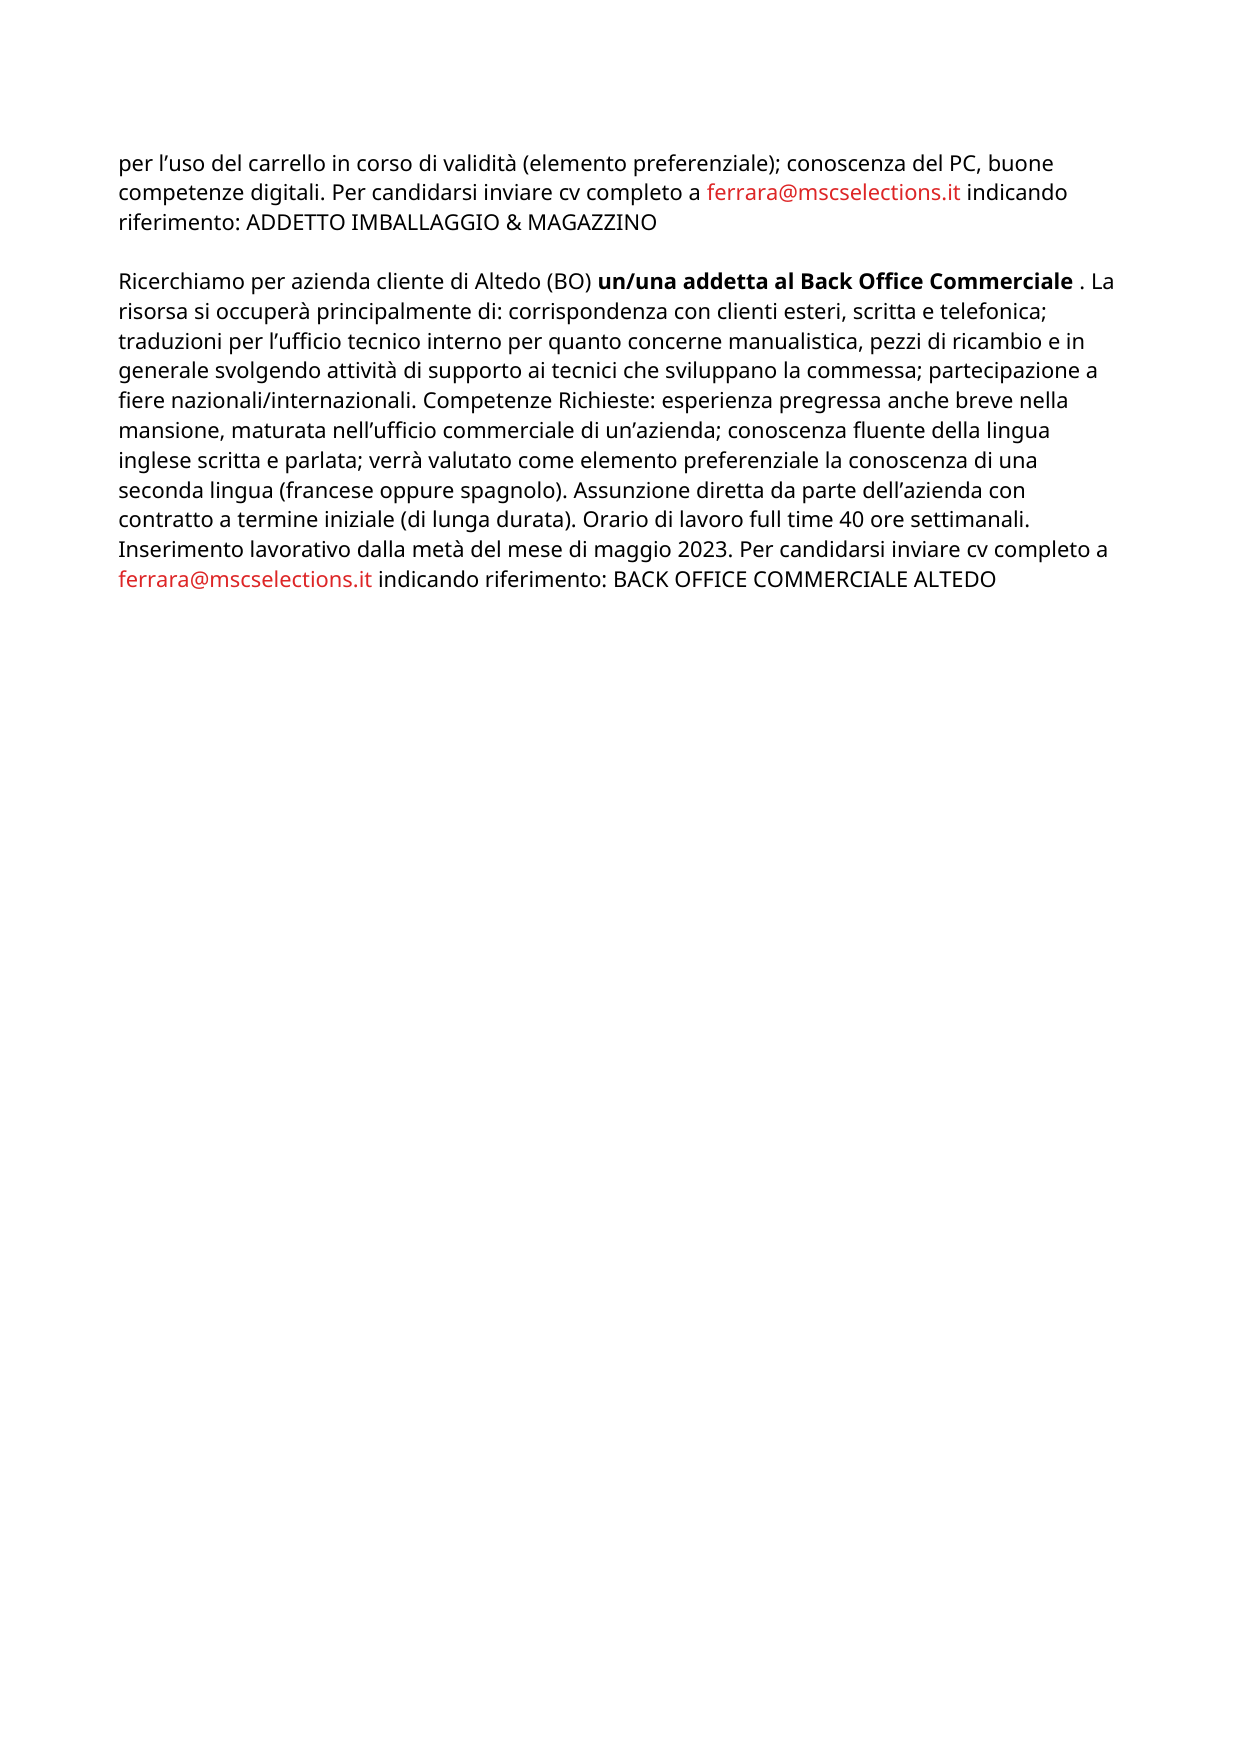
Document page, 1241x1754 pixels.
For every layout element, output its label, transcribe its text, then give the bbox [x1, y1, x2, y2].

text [118, 148, 1122, 237]
text Ricerchiamo per azienda cliente di Altedo (BO) un/una addetta al Back Office Commerciale . La risorsa si occuperà principalmente di: corrispondenza con clienti esteri, scritta e telefonica; traduzioni per l’ufficio tecnico interno per quanto concerne manualistica, pezzi di ricambio e in generale svolgendo attività di supporto ai tecnici che sviluppano la commessa; partecipazione a fiere nazionali/internazionali. Competenze Richieste: esperienza pregressa anche breve nella mansione, maturata nell’ufficio commerciale di un’azienda; conoscenza fluente della lingua inglese scritta e parlata; verrà valutato come elemento preferenziale la conoscenza di una seconda lingua (francese oppure spagnolo). Assunzione diretta da parte dell’azienda con contratto a termine iniziale (di lunga durata). Orario di lavoro full time 40 ore settimanali. Inserimento lavorativo dalla metà del mese di maggio 2023. Per candidarsi inviare cv completo a ferrara@mscselections.it indicando riferimento: BACK OFFICE COMMERCIALE ALTEDO [118, 266, 1122, 594]
